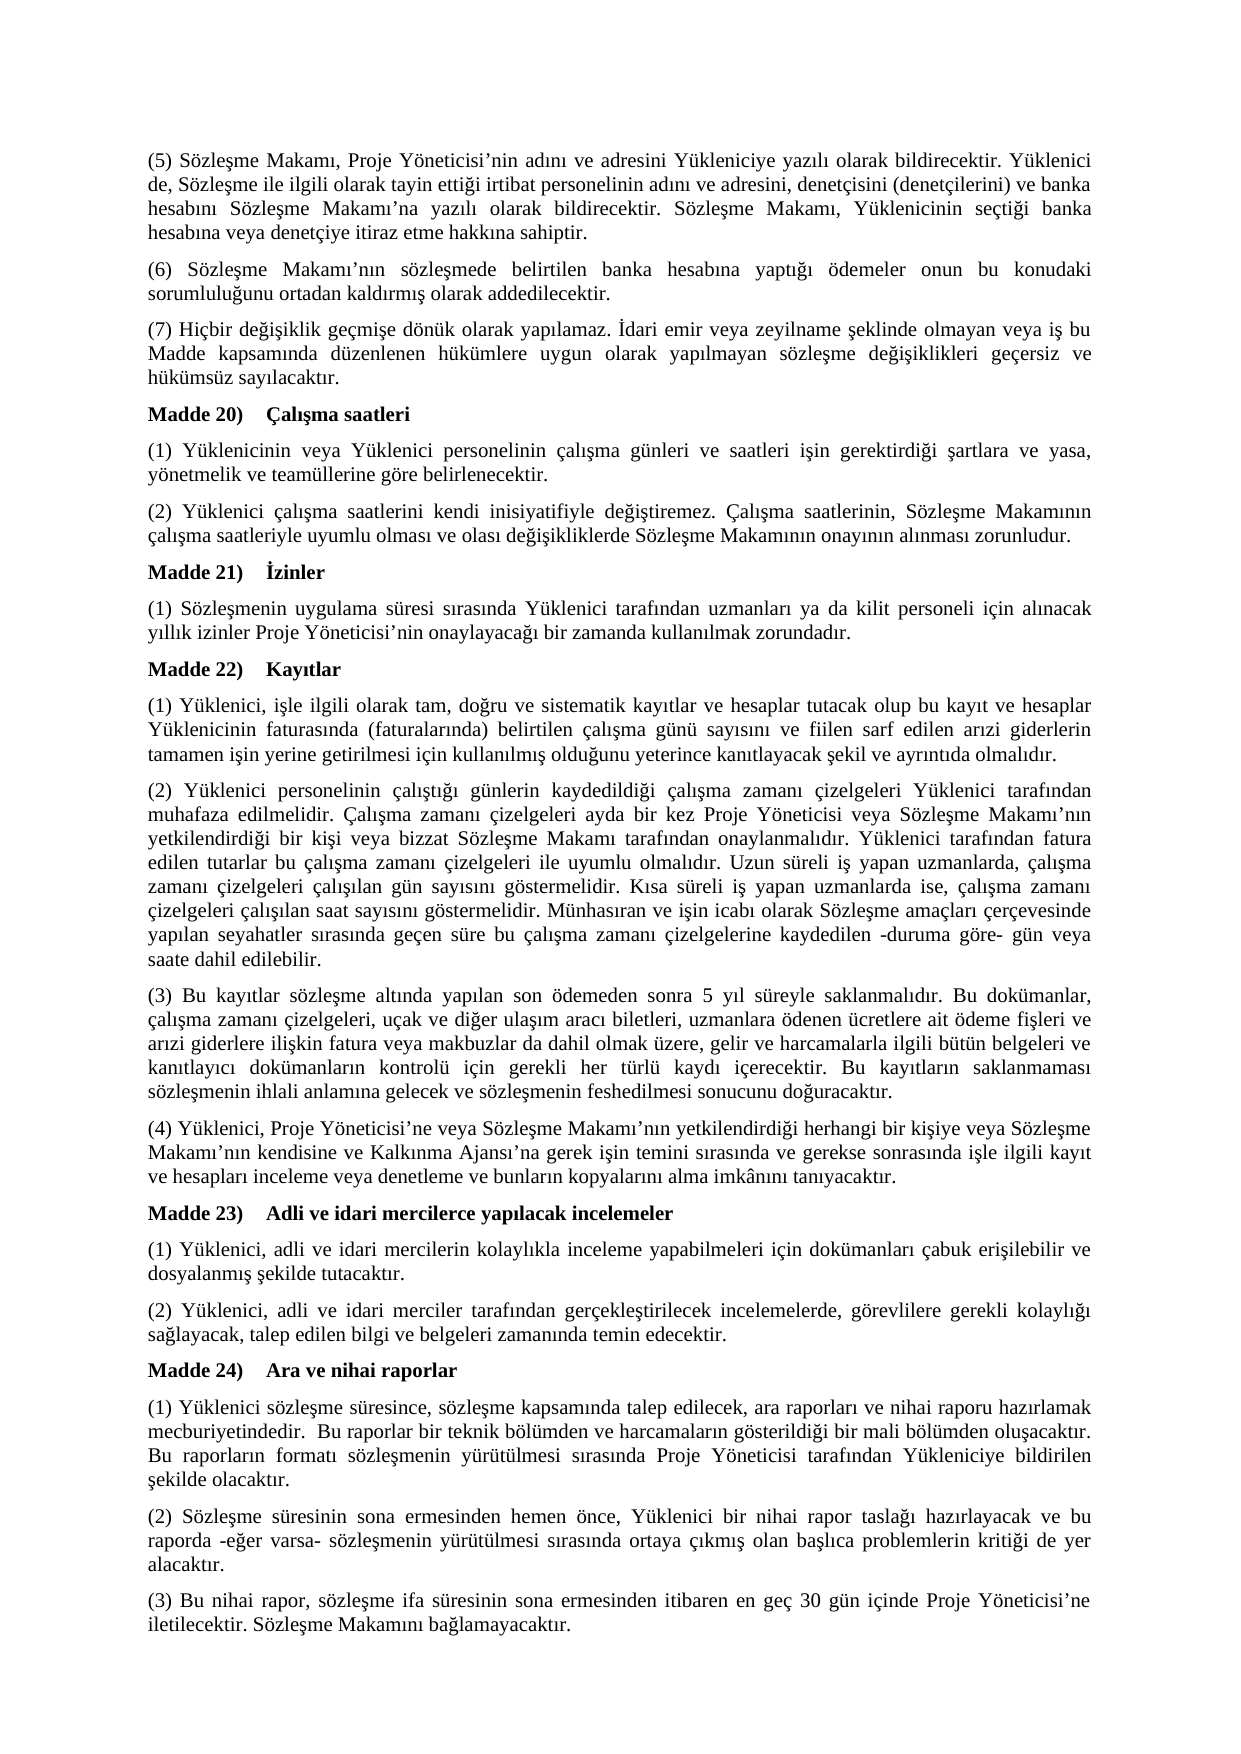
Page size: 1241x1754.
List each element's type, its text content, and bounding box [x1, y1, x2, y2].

text (2) Yüklenici personelinin çalıştığı günlerin kaydedildiği çalışma zamanı çizelgeleri Yüklenici tarafından muhafaza edilmelidir. Çalışma zamanı çizelgeleri ayda bir kez Proje Yöneticisi veya Sözleşme Makamı’nın yetkilendirdiği bir kişi veya bizzat Sözleşme Makamı tarafından onaylanmalıdır. Yüklenici tarafından fatura edilen tutarlar bu çalışma zamanı çizelgeleri ile uyumlu olmalıdır. Uzun süreli iş yapan uzmanlarda, çalışma zamanı çizelgeleri çalışılan gün sayısını göstermelidir. Kısa süreli iş yapan uzmanlarda ise, çalışma zamanı çizelgeleri çalışılan saat sayısını göstermelidir. Münhasıran ve işin icabı olarak Sözleşme amaçları çerçevesinde yapılan seyahatler sırasında geçen süre bu çalışma zamanı çizelgelerine kaydedilen -duruma göre- gün veya saate dahil edilebilir. [148, 778, 1093, 971]
text (1) Sözleşmenin uygulama süresi sırasında Yüklenici tarafından uzmanları ya da kilit personeli için alınacak yıllık izinler Proje Yöneticisi’nin onaylayacağı bir zamanda kullanılmak zorundadır. [148, 596, 1093, 644]
text (6) Sözleşme Makamı’nın sözleşmede belirtilen banka hesabına yaptığı ödemeler onun bu konudaki sorumluluğunu ortadan kaldırmış olarak addedilecektir. [148, 256, 1093, 304]
list Adli ve idari mercilerce yapılacak incelemeler [148, 1201, 1093, 1224]
text (7) Hiçbir değişiklik geçmişe dönük olarak yapılamaz. İdari emir veya zeyilname şeklinde olmayan veya iş bu Madde kapsamında düzenlenen hükümlere uygun olarak yapılmayan sözleşme değişiklikleri geçersiz ve hükümsüz sayılacaktır. [148, 317, 1093, 389]
text (1) Yüklenici, işle ilgili olarak tam, doğru ve sistematik kayıtlar ve hesaplar tutacak olup bu kayıt ve hesaplar Yüklenicinin faturasında (faturalarında) belirtilen çalışma günü sayısını ve fiilen sarf edilen arızi giderlerin tamamen işin yerine getirilmesi için kullanılmış olduğunu yeterince kanıtlayacak şekil ve ayrıntıda olmalıdır. [148, 693, 1093, 766]
text (1) Yüklenici, adli ve idari mercilerin kolaylıkla inceleme yapabilmeleri için dokümanları çabuk erişilebilir ve dosyalanmış şekilde tutacaktır. [148, 1237, 1093, 1285]
list Kayıtlar [148, 657, 1093, 681]
text (2) Yüklenici çalışma saatlerini kendi inisiyatifiyle değiştiremez. Çalışma saatlerinin, Sözleşme Makamının çalışma saatleriyle uyumlu olması ve olası değişikliklerde Sözleşme Makamının onayının alınması zorunludur. [148, 499, 1093, 547]
text (2) Sözleşme süresinin sona ermesinden hemen önce, Yüklenici bir nihai rapor taslağı hazırlayacak ve bu raporda -eğer varsa- sözleşmenin yürütülmesi sırasında ortaya çıkmış olan başlıca problemlerin kritiği de yer alacaktır. [148, 1504, 1093, 1576]
text (1) Yüklenici sözleşme süresince, sözleşme kapsamında talep edilecek, ara raporları ve nihai raporu hazırlamak mecburiyetindedir. Bu raporlar bir teknik bölümden ve harcamaların gösterildiği bir mali bölümden oluşacaktır. Bu raporların formatı sözleşmenin yürütülmesi sırasında Proje Yöneticisi tarafından Yükleniciye bildirilen şekilde olacaktır. [148, 1395, 1093, 1491]
text (5) Sözleşme Makamı, Proje Yöneticisi’nin adını ve adresini Yükleniciye yazılı olarak bildirecektir. Yüklenici de, Sözleşme ile ilgili olarak tayin ettiği irtibat personelinin adını ve adresini, denetçisini (denetçilerini) ve banka hesabını Sözleşme Makamı’na yazılı olarak bildirecektir. Sözleşme Makamı, Yüklenicinin seçtiği banka hesabına veya denetçiye itiraz etme hakkına sahiptir. [148, 148, 1093, 244]
list İzinler [148, 559, 1093, 584]
list Çalışma saatleri [148, 402, 1093, 426]
text (3) Bu nihai rapor, sözleşme ifa süresinin sona ermesinden itibaren en geç 30 gün içinde Proje Yöneticisi’ne iletilecektir. Sözleşme Makamını bağlamayacaktır. [148, 1588, 1093, 1636]
text (1) Yüklenicinin veya Yüklenici personelinin çalışma günleri ve saatleri işin gerektirdiği şartlara ve yasa, yönetmelik ve teamüllerine göre belirlenecektir. [148, 438, 1093, 486]
text (4) Yüklenici, Proje Yöneticisi’ne veya Sözleşme Makamı’nın yetkilendirdiği herhangi bir kişiye veya Sözleşme Makamı’nın kendisine ve Kalkınma Ajansı’na gerek işin temini sırasında ve gerekse sonrasında işle ilgili kayıt ve hesapları inceleme veya denetleme ve bunların kopyalarını alma imkânını tanıyacaktır. [148, 1116, 1093, 1188]
text (2) Yüklenici, adli ve idari merciler tarafından gerçekleştirilecek incelemelerde, görevlilere gerekli kolaylığı sağlayacak, talep edilen bilgi ve belgeleri zamanında temin edecektir. [148, 1298, 1093, 1346]
list Ara ve nihai raporlar [148, 1358, 1093, 1382]
text (3) Bu kayıtlar sözleşme altında yapılan son ödemeden sonra 5 yıl süreyle saklanmalıdır. Bu dokümanlar, çalışma zamanı çizelgeleri, uçak ve diğer ulaşım aracı biletleri, uzmanlara ödenen ücretlere ait ödeme fişleri ve arızi giderlere ilişkin fatura veya makbuzlar da dahil olmak üzere, gelir ve harcamalarla ilgili bütün belgeleri ve kanıtlayıcı dokümanların kontrolü için gerekli her türlü kaydı içerecektir. Bu kayıtların saklanmaması sözleşmenin ihlali anlamına gelecek ve sözleşmenin feshedilmesi sonucunu doğuracaktır. [148, 983, 1093, 1103]
